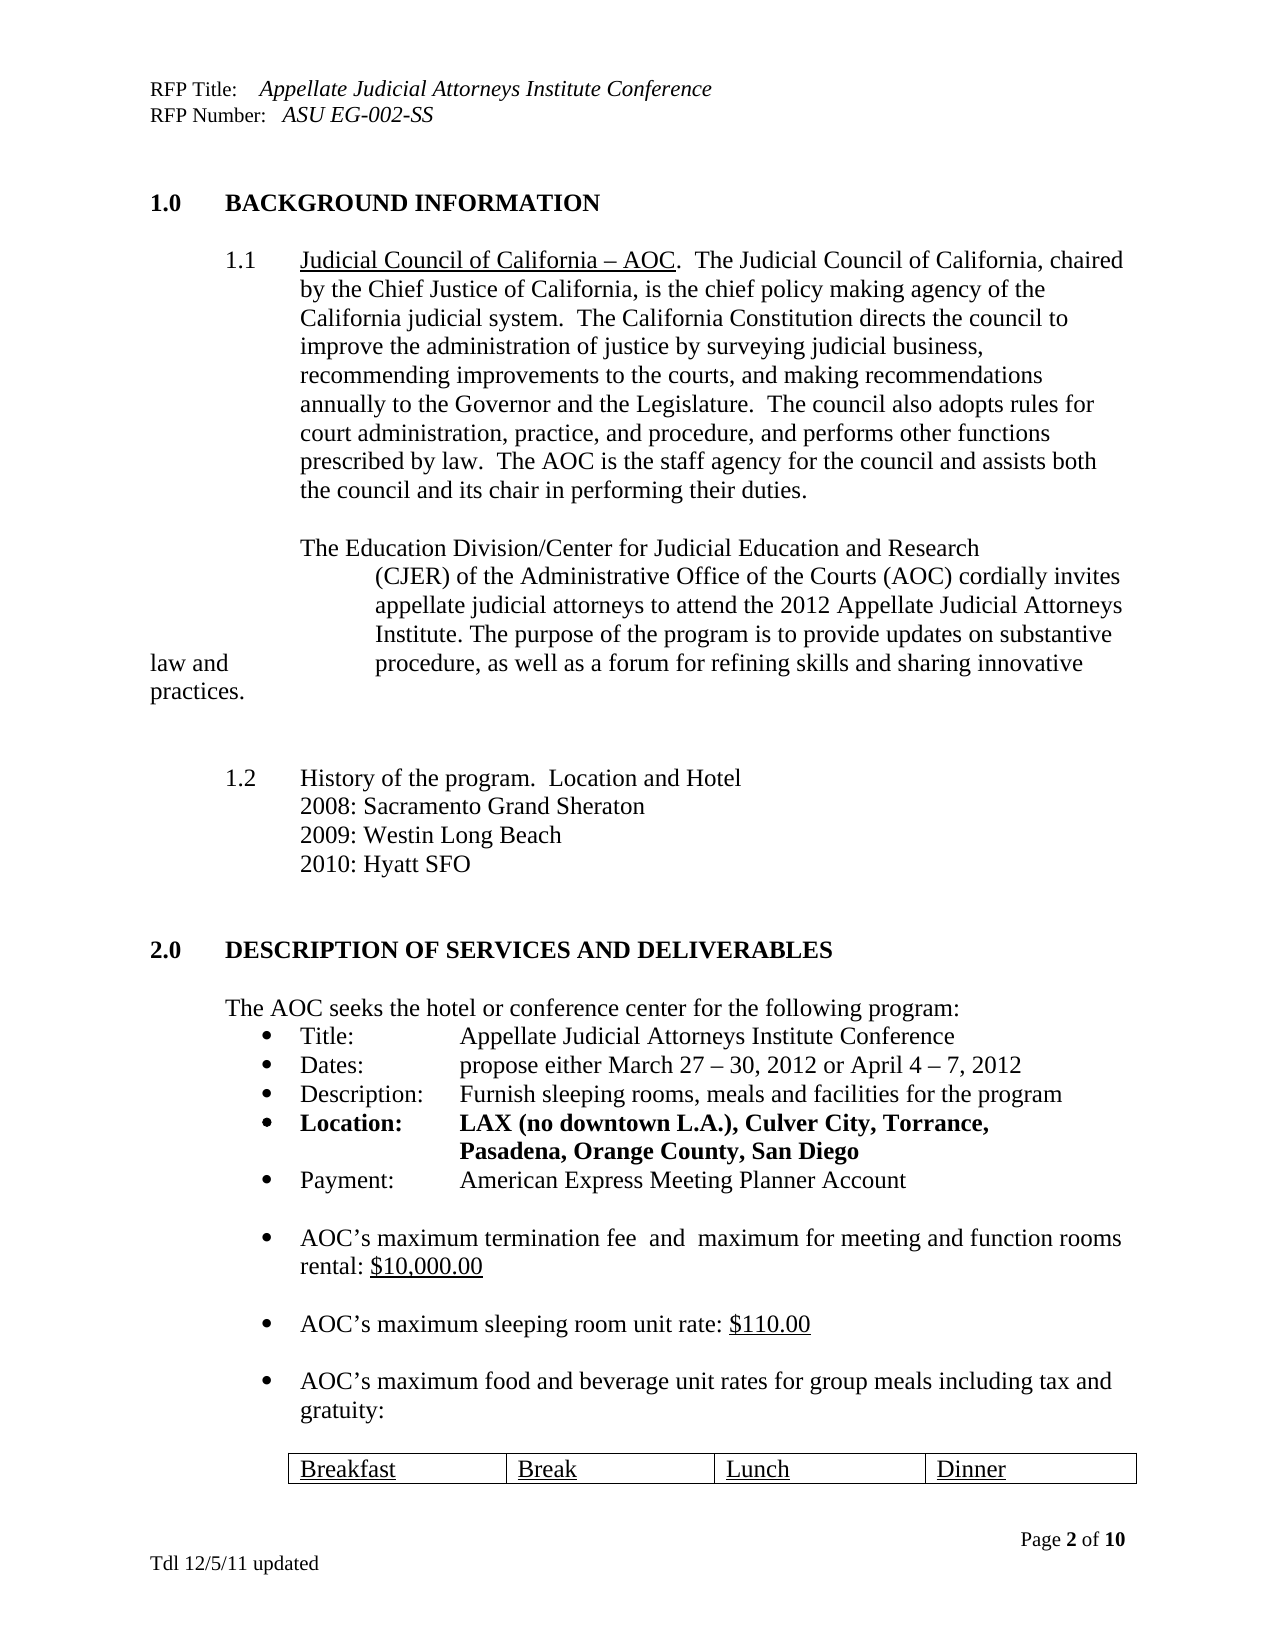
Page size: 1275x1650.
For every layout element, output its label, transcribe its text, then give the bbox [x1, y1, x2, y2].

list AOC’s maximum termination fee and maximum for meeting and function rooms rental: $10,000.00 [262, 1223, 1125, 1280]
text 2.0 DESCRIPTION OF SERVICES AND DELIVERABLES [150, 935, 1125, 964]
list AOC’s maximum sleeping room unit rate: $110.00 [262, 1309, 1125, 1338]
text 1.1 Judicial Council of California – AOC. The Judicial Council of California, chaired by the Chief Justice of California, is the chief policy making agency of the California judicial system. The California Constitution directs the council to improve the administration of justice by surveying judicial business, recommending improvements to the courts, and making recommendations annually to the Governor and the Legislature. The council also adopts rules for court administration, practice, and procedure, and performs other functions prescribed by law. The AOC is the staff agency for the council and assists both the council and its chair in performing their duties. [225, 245, 1125, 504]
list Dates: propose either March 27 – 30, 2012 or April 4 – 7, 2012 [262, 1050, 1125, 1079]
list 2009: Westin Long Beach [262, 820, 1125, 849]
list Payment: American Express Meeting Planner Account [262, 1165, 1125, 1194]
table_header Dinner [926, 1454, 1136, 1482]
list Location: LAX (no downtown L.A.), Culver City, Torrance, Pasadena, Orange County, San Diego [262, 1108, 1125, 1165]
table_header Breakfast [289, 1454, 506, 1482]
list AOC’s maximum food and beverage unit rates for group meals including tax and gratuity: [262, 1366, 1125, 1424]
text The AOC seeks the hotel or conference center for the following program: [225, 993, 1125, 1021]
table_header Lunch [715, 1454, 925, 1482]
list 2008: Sacramento Grand Sheraton [262, 791, 1125, 820]
text 1.0 BACKGROUND INFORMATION [150, 188, 1125, 216]
list Description: Furnish sleeping rooms, meals and facilities for the program [262, 1079, 1125, 1108]
list History of the program. Location and Hotel [225, 763, 1125, 791]
text The Education Division/Center for Judicial Education and Research (CJER) of the Administrative Office of the Courts (AOC) cordially invites appellate judicial attorneys to attend the 2012 Appellate Judicial Attorneys Institute. The purpose of the program is to provide updates on substantive law and procedure, as well as a forum for refining skills and sharing innovative practices. [150, 533, 1125, 705]
table_header Break [507, 1454, 714, 1482]
list 2010: Hyatt SFO [262, 849, 1125, 878]
list Title: Appellate Judicial Attorneys Institute Conference [262, 1021, 1125, 1050]
